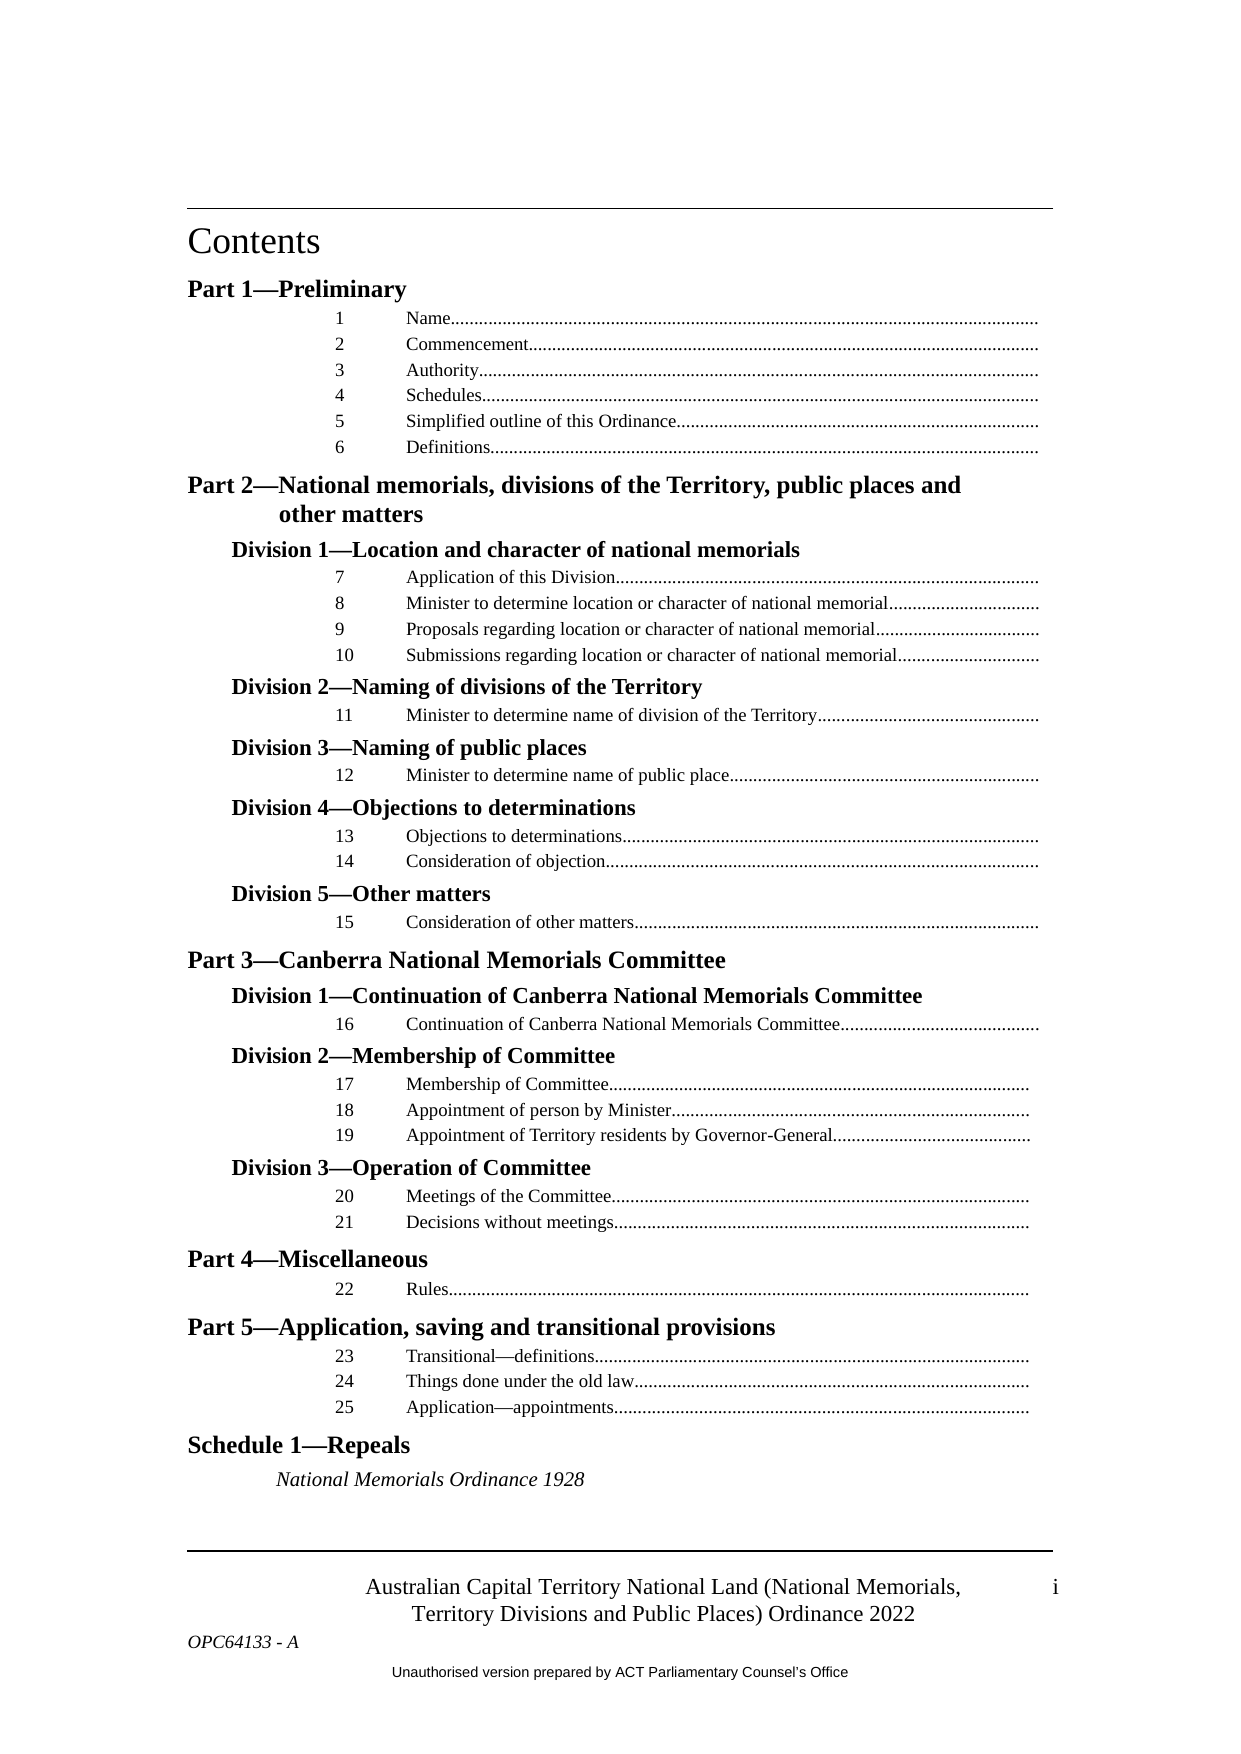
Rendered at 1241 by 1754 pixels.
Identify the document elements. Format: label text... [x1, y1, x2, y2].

text 6 Definitions 2 [335, 436, 994, 457]
text 9 Proposals regarding location or character of national memorial 3 [335, 618, 994, 639]
text Division 1—Continuation of Canberra National Memorials Committee 9 [231, 982, 994, 1008]
text 2 Commencement 1 [335, 333, 994, 354]
text Division 3—Naming of public places 6 [231, 734, 994, 760]
text 12 Minister to determine name of public place 6 [335, 764, 994, 786]
text 19 Appointment of Territory residents by Governor-General 11 [335, 1124, 994, 1146]
text 23 Transitional—definitions 16 [335, 1344, 994, 1366]
text 7 Application of this Division 3 [335, 566, 994, 588]
text 16 Continuation of Canberra National Memorials Committee 9 [335, 1012, 994, 1034]
text 4 Schedules 1 [335, 384, 994, 406]
text Part 5—Application, saving and transitional provisions 16 [187, 1312, 994, 1340]
text Division 4—Objections to determinations 7 [231, 794, 994, 821]
text National Memorials Ordinance 1928 17 [276, 1467, 994, 1491]
text Division 2—Naming of divisions of the Territory 5 [231, 673, 994, 700]
text 5 Simplified outline of this Ordinance 1 [335, 410, 994, 432]
text Part 4—Miscellaneous 15 [187, 1244, 994, 1273]
text Division 2—Membership of Committee 10 [231, 1042, 994, 1069]
text 25 Application—appointments 16 [335, 1396, 994, 1417]
text 8 Minister to determine location or character of national memorial 3 [335, 592, 994, 613]
text Division 5—Other matters 8 [231, 880, 994, 907]
text Schedule 1—Repeals 17 [187, 1430, 994, 1459]
text Part 1—Preliminary 1 [187, 274, 994, 303]
text Division 3—Operation of Committee 13 [231, 1154, 994, 1181]
text Contents [187, 219, 1053, 262]
text Part 2—National memorials, divisions of the Territory, public places and other matters 3 [187, 470, 994, 527]
text 17 Membership of Committee 10 [335, 1073, 994, 1094]
text 10 Submissions regarding location or character of national memorial 4 [335, 643, 994, 665]
text Part 3—Canberra National Memorials Committee 9 [187, 945, 994, 974]
text 3 Authority 1 [335, 359, 994, 380]
text 22 Rules 15 [335, 1277, 994, 1299]
text 21 Decisions without meetings 13 [335, 1211, 994, 1232]
text 20 Meetings of the Committee 13 [335, 1185, 994, 1206]
text 14 Consideration of objection 7 [335, 850, 994, 872]
text 1 Name 1 [335, 307, 994, 329]
text Division 1—Location and character of national memorials 3 [231, 536, 994, 562]
text 13 Objections to determinations 7 [335, 825, 994, 846]
text 15 Consideration of other matters 8 [335, 911, 994, 932]
text 24 Things done under the old law 16 [335, 1370, 994, 1392]
text 18 Appointment of person by Minister 10 [335, 1099, 994, 1120]
text 11 Minister to determine name of division of the Territory 5 [335, 704, 994, 725]
